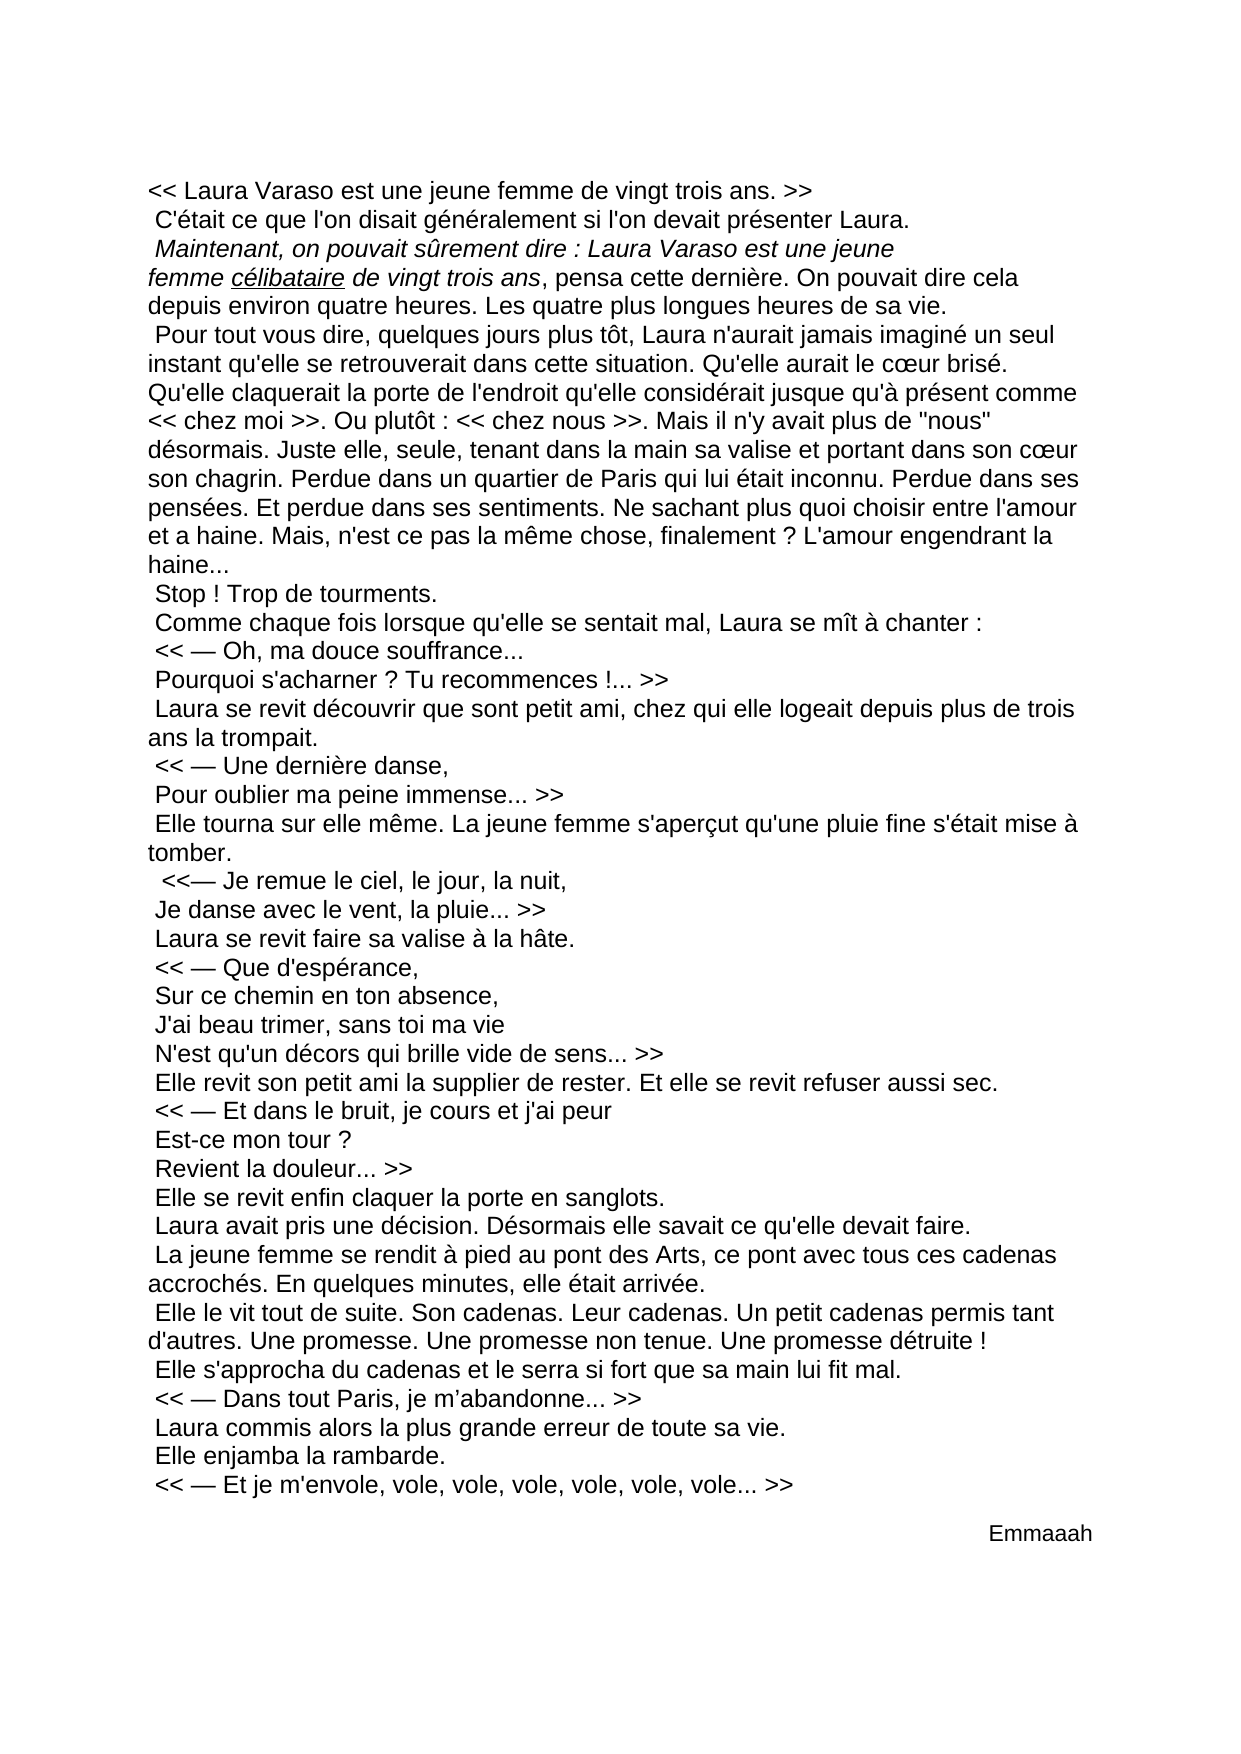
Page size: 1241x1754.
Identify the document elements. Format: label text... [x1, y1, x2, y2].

text << — Que d'espérance, [148, 953, 1093, 981]
text << — Et je m'envole, vole, vole, vole, vole, vole, vole... >> [148, 1470, 1093, 1499]
text Laura avait pris une décision. Désormais elle savait ce qu'elle devait faire. [148, 1211, 1093, 1240]
text Pour tout vous dire, quelques jours plus tôt, Laura n'aurait jamais imaginé un seul instant qu'elle se retrouverait dans cette situation. Qu'elle aurait le cœur brisé. Qu'elle claquerait la porte de l'endroit qu'elle considérait jusque qu'à présent comme << chez moi >>. Ou plutôt : << chez nous >>. Mais il n'y avait plus de "nous" désormais. Juste elle, seule, tenant dans la main sa valise et portant dans son cœur son chagrin. Perdue dans un quartier de Paris qui lui était inconnu. Perdue dans ses pensées. Et perdue dans ses sentiments. Ne sachant plus quoi choisir entre l'amour et a haine. Mais, n'est ce pas la même chose, finalement ? L'amour engendrant la haine... [148, 320, 1093, 579]
text Je danse avec le vent, la pluie... >> [148, 895, 1093, 924]
text Elle enjamba la rambarde. [148, 1441, 1093, 1470]
text Elle s'approcha du cadenas et le serra si fort que sa main lui fit mal. [148, 1355, 1093, 1384]
text Comme chaque fois lorsque qu'elle se sentait mal, Laura se mît à chanter : [148, 608, 1093, 636]
text Maintenant, on pouvait sûrement dire : Laura Varaso est une jeune femme célibataire de vingt trois ans, pensa cette dernière. On pouvait dire cela depuis environ quatre heures. Les quatre plus longues heures de sa vie. [148, 234, 1093, 320]
text Elle se revit enfin claquer la porte en sanglots. [148, 1183, 1093, 1211]
text Laura commis alors la plus grande erreur de toute sa vie. [148, 1413, 1093, 1441]
text << — Et dans le bruit, je cours et j'ai peur [148, 1096, 1093, 1125]
text La jeune femme se rendit à pied au pont des Arts, ce pont avec tous ces cadenas accrochés. En quelques minutes, elle était arrivée. [148, 1240, 1093, 1298]
text Pour oublier ma peine immense... >> [148, 780, 1093, 809]
text Sur ce chemin en ton absence, [148, 981, 1093, 1010]
text <<— Je remue le ciel, le jour, la nuit, [148, 866, 1093, 895]
text << — Dans tout Paris, je m’abandonne... >> [148, 1384, 1093, 1413]
text Pourquoi s'acharner ? Tu recommences !... >> [148, 665, 1093, 694]
text C'était ce que l'on disait généralement si l'on devait présenter Laura. [148, 205, 1093, 234]
text Laura se revit découvrir que sont petit ami, chez qui elle logeait depuis plus de trois ans la trompait. [148, 694, 1093, 751]
text J'ai beau trimer, sans toi ma vie [148, 1010, 1093, 1039]
text Est-ce mon tour ? [148, 1125, 1093, 1154]
text Elle le vit tout de suite. Son cadenas. Leur cadenas. Un petit cadenas permis tant d'autres. Une promesse. Une promesse non tenue. Une promesse détruite ! [148, 1298, 1093, 1355]
text Stop ! Trop de tourments. [148, 579, 1093, 608]
text N'est qu'un décors qui brille vide de sens... >> [148, 1039, 1093, 1068]
text Elle tourna sur elle même. La jeune femme s'aperçut qu'une pluie fine s'était mise à tomber. [148, 809, 1093, 866]
text << Laura Varaso est une jeune femme de vingt trois ans. >> [148, 148, 1093, 205]
text << — Oh, ma douce souffrance... [148, 636, 1093, 665]
text Revient la douleur... >> [148, 1154, 1093, 1183]
text Elle revit son petit ami la supplier de rester. Et elle se revit refuser aussi sec. [148, 1068, 1093, 1096]
text << — Une dernière danse, [148, 751, 1093, 780]
text Emmaaah [148, 1520, 1093, 1546]
text Laura se revit faire sa valise à la hâte. [148, 924, 1093, 953]
